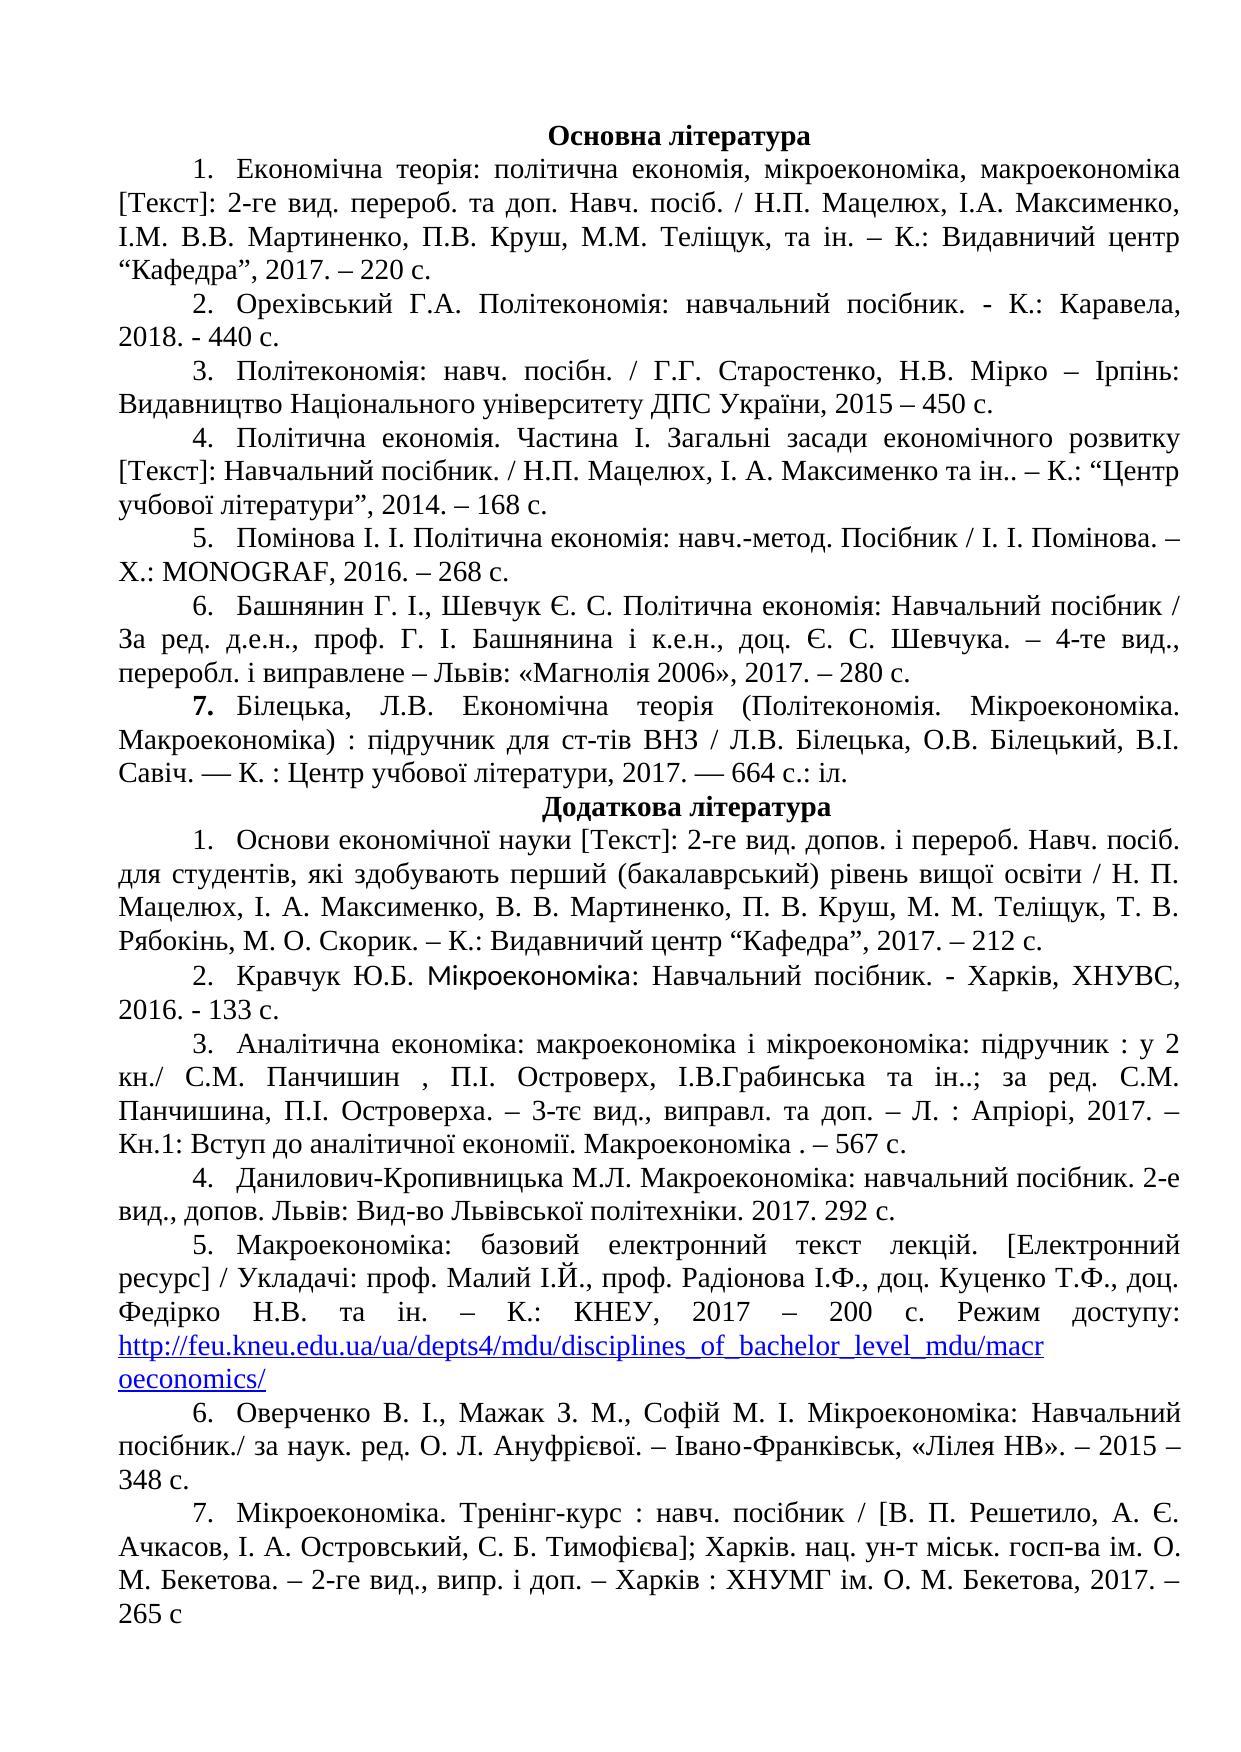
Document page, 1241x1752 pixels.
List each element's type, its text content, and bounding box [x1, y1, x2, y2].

list Політекономія: навч. посібн. / Г.Г. Старостенко, Н.В. Мірко – Ірпінь: Видавництво Національного університету ДПС України, 2015 – 450 с. [118, 353, 1181, 420]
list Основи економічної науки [Текст]: 2-ге вид. допов. і перероб. Навч. посіб. для студентів, які здобувають перший (бакалаврський) рівень вищої освіти / Н. П. Мацелюх, І. А. Максименко, В. В. Мартиненко, П. В. Круш, М. М. Теліщук, Т. В. Рябокінь, М. О. Скорик. – К.: Видавничий центр “Кафедра”, 2017. – 212 с. [118, 822, 1181, 957]
list Оверченко В. І., Мажак З. М., Софій М. І. Мікроекономіка: Навчальний посібник./ за наук. ред. О. Л. Ануфрієвої. – Івано-Франківськ, «Лілея НВ». – 2015 – 348 с. [118, 1395, 1181, 1495]
list Економічна теорія: політична економія, мікроекономіка, макроекономіка [Текст]: 2-ге вид. перероб. та доп. Навч. посіб. / Н.П. Мацелюх, І.А. Максименко, І.М. В.В. Мартиненко, П.В. Круш, М.М. Теліщук, та ін. – К.: Видавничий центр “Кафедра”, 2017. – 220 с. [118, 152, 1181, 286]
list Макроекономіка: базовий електронний текст лекцій. [Електронний ресурс] / Укладачі: проф. Малий І.Й., проф. Радіонова І.Ф., доц. Куценко Т.Ф., доц. Федірко Н.В. та ін. – К.: КНЕУ, 2017 – 200 с. Режим доступу: http://feu.kneu.edu.ua/ua/depts4/mdu/disciplines_of_bachelor_level_mdu/macr oeconomics/ [118, 1227, 1181, 1395]
text Додаткова література [118, 789, 1181, 822]
list Кравчук Ю.Б. Мікроекономіка: Навчальний посібник. - Харків, ХНУВС, 2016. - 133 с. [118, 957, 1181, 1026]
list Орехівський Г.А. Політекономія: навчальний посібник. - К.: Каравела, 2018. - 440 с. [118, 286, 1181, 353]
list Білецька, Л.В. Економічна теорія (Політекономія. Мікроекономіка. Макроекономіка) : підручник для ст-тів ВНЗ / Л.В. Білецька, О.В. Білецький, В.І. Савіч. — К. : Центр учбової літератури, 2017. — 664 с.: іл. [118, 688, 1181, 789]
list Башнянин Г. І., Шевчук Є. С. Політична економія: Навчальний посібник / За ред. д.е.н., проф. Г. І. Башнянина і к.е.н., доц. Є. С. Шевчука. – 4-те вид., переробл. і виправлене – Львів: «Магнолія 2006», 2017. – 280 с. [118, 588, 1181, 688]
list Політична економія. Частина І. Загальні засади економічного розвитку [Текст]: Навчальний посібник. / Н.П. Мацелюх, І. А. Максименко та ін.. – К.: “Центр учбової літератури”, 2014. – 168 с. [118, 420, 1181, 521]
list Аналітична економіка: макроекономіка і мікроекономіка: підручник : у 2 кн./ С.М. Панчишин , П.І. Островерх, І.В.Грабинська та ін..; за ред. С.М. Панчишина, П.І. Островерха. – 3-тє вид., виправл. та доп. – Л. : Апріорі, 2017. – Кн.1: Вступ до аналітичної економії. Макроекономіка . – 567 с. [118, 1026, 1181, 1160]
text Основна література [118, 118, 1181, 152]
list Помінова І. І. Політична економія: навч.-метод. Посібник / І. І. Помінова. – Х.: MONOGRAF, 2016. – 268 с. [118, 521, 1181, 588]
list Мікроекономіка. Тренінг-курс : навч. посібник / [В. П. Решетило, А. Є. Ачкасов, І. А. Островський, С. Б. Тимофієва]; Харків. нац. ун-т міськ. госп-ва ім. О. М. Бекетова. – 2-ге вид., випр. і доп. – Харків : ХНУМГ ім. О. М. Бекетова, 2017. – 265 с [118, 1495, 1181, 1629]
list Данилович-Кропивницька М.Л. Макроекономіка: навчальний посібник. 2-е вид., допов. Львів: Вид-во Львівської політехніки. 2017. 292 с. [118, 1160, 1181, 1227]
